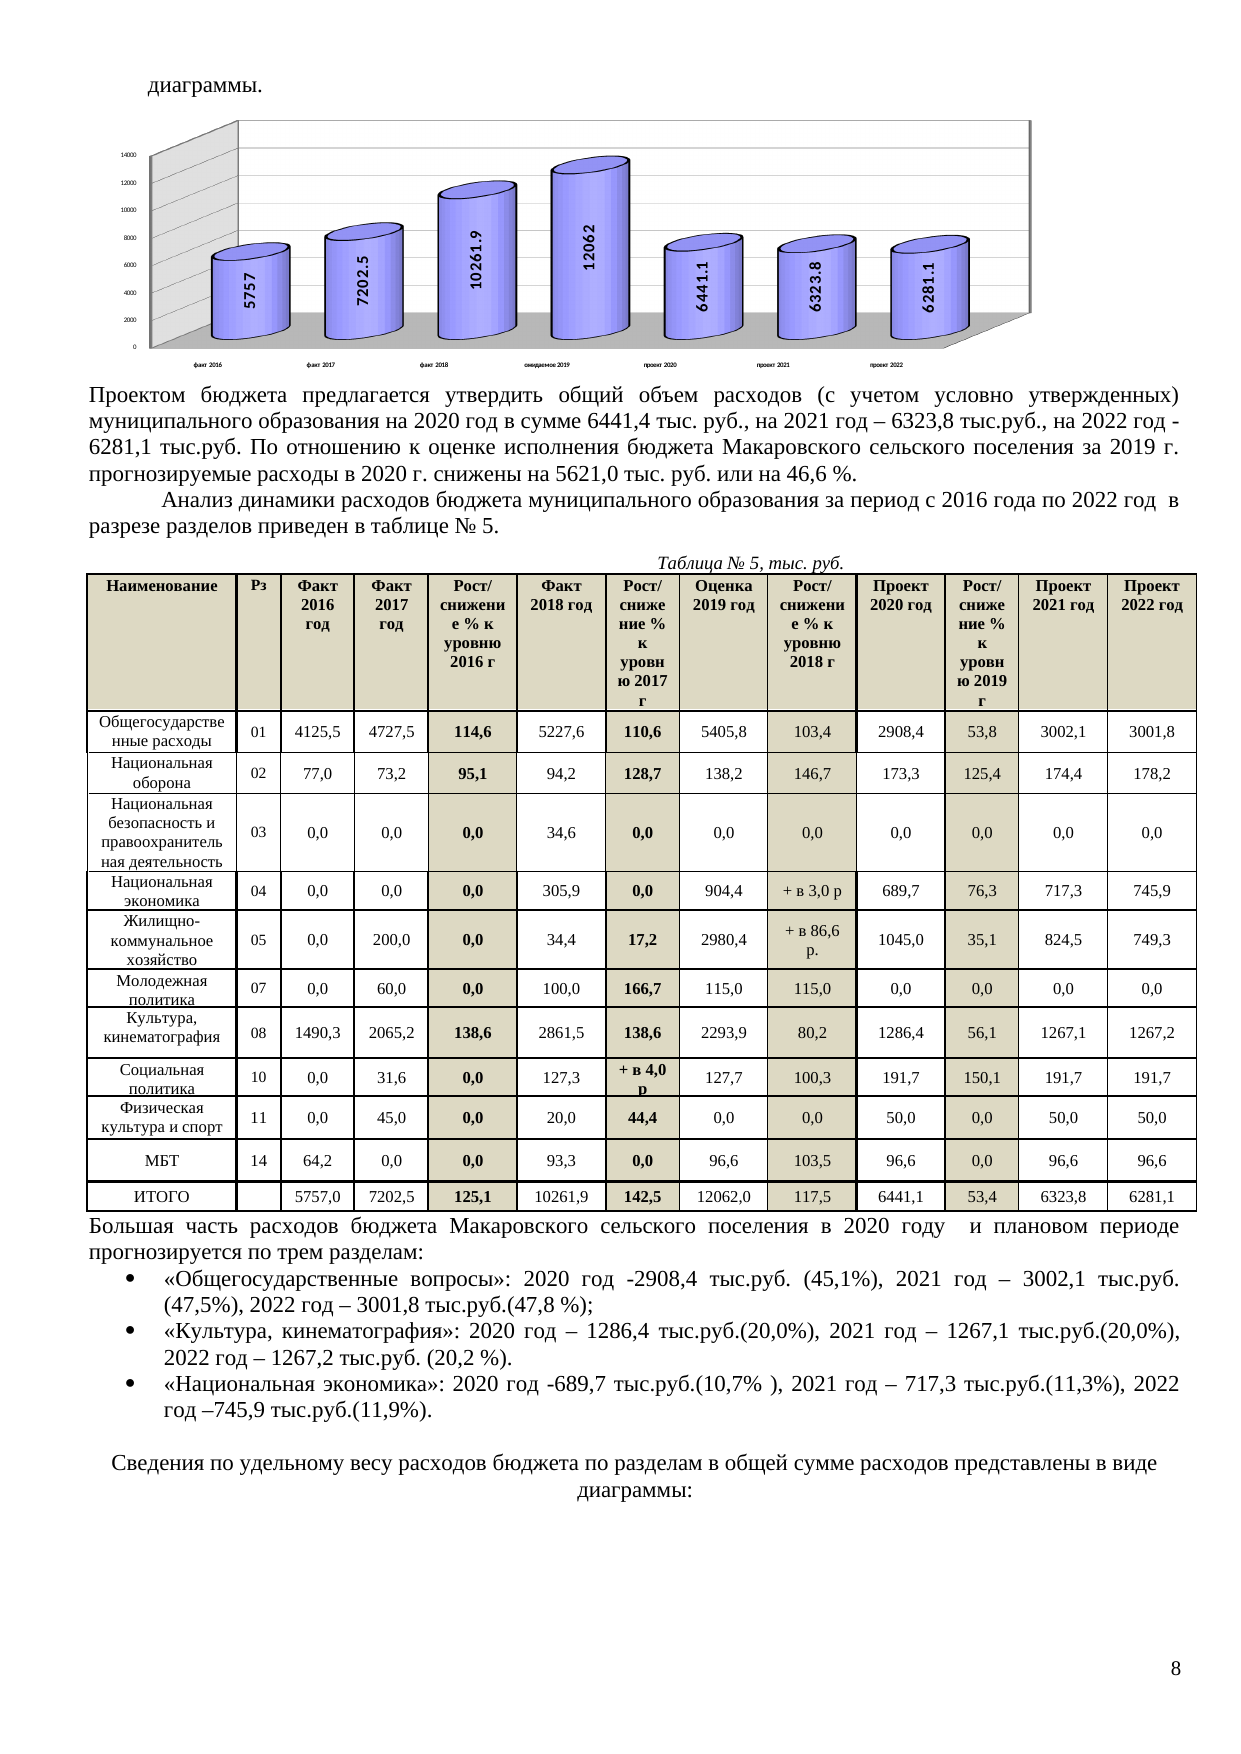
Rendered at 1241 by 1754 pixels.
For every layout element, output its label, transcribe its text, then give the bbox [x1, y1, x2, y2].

table_cell 6323,8 [1019, 1183, 1107, 1210]
table_cell 96,6 [680, 1140, 767, 1180]
table_cell 53,4 [946, 1183, 1018, 1210]
table_cell 01 [238, 712, 280, 752]
table_cell 689,7 [858, 872, 944, 909]
table_cell 1286,4 [858, 1008, 944, 1057]
table_cell 904,4 [680, 872, 767, 909]
table_cell 5757,0 [282, 1183, 353, 1210]
table_cell 138,2 [680, 753, 767, 793]
table_cell 749,3 [1108, 911, 1196, 968]
table_cell 53,8 [946, 712, 1018, 752]
table_cell 103,5 [768, 1140, 855, 1180]
table_cell 0,0 [946, 970, 1018, 1006]
table_cell 200,0 [355, 911, 427, 968]
table_cell Рз [238, 575, 280, 709]
table_cell Рост/снижение % к уровню 2018 г [768, 575, 855, 709]
table_cell 0,0 [429, 1140, 516, 1180]
table_cell 96,6 [1108, 1140, 1196, 1180]
table_cell 1267,2 [1108, 1008, 1196, 1057]
table_cell + в 86,6 р. [768, 911, 855, 968]
table_cell 0,0 [946, 1097, 1018, 1138]
text Большая часть расходов бюджета Макаровского сельского поселения в 2020 году и плановом периоде прогнозируется по трем разделам: [89, 1212, 1181, 1265]
table_cell Национальная безопасность и правоохранительная деятельность [88, 794, 236, 871]
table_cell 03 [237, 794, 280, 871]
table_cell 5405,8 [680, 712, 767, 752]
table_cell 0,0 [355, 1140, 427, 1180]
table_cell 3002,1 [1019, 712, 1107, 752]
table_cell Национальная экономика [88, 872, 235, 909]
table_cell 0,0 [858, 970, 944, 1006]
table_cell Оценка 2019 год [680, 575, 767, 709]
table_cell 0,0 [606, 794, 679, 871]
table_cell 7202,5 [355, 1183, 427, 1210]
table_cell 10261,9 [518, 1183, 605, 1210]
table_cell 35,1 [946, 911, 1018, 968]
table_cell 0,0 [680, 1097, 767, 1138]
table_cell Жилищно-коммунальное хозяйство [88, 911, 235, 968]
table_cell Рост/снижение % к уровню 2019 г [946, 575, 1018, 709]
table_cell 2065,2 [355, 1008, 427, 1057]
table_cell 3001,8 [1108, 712, 1196, 752]
table_cell 31,6 [355, 1059, 427, 1095]
table_cell 174,4 [1019, 753, 1107, 793]
list «Общегосударственные вопросы»: 2020 год -2908,4 тыс.руб. (45,1%), 2021 год – 3002,1 тыс.руб. (47,5%), 2022 год – 3001,8 тыс.руб.(47,8 %); [126, 1265, 1181, 1317]
table_cell Общегосударственные расходы [88, 712, 235, 752]
table_cell 96,6 [1019, 1140, 1107, 1180]
table_cell 0,0 [282, 1097, 353, 1138]
table_cell 11 [238, 1097, 280, 1138]
table_cell 10 [238, 1059, 280, 1095]
table_header Таблица № 5, тыс. руб. [87, 539, 856, 573]
table_cell ИТОГО [88, 1183, 235, 1210]
table_cell 0,0 [429, 911, 516, 968]
table_cell 56,1 [946, 1008, 1018, 1057]
table_cell 0,0 [946, 1140, 1018, 1180]
table_cell 34,6 [517, 794, 605, 871]
table_cell 127,7 [680, 1059, 767, 1095]
table_cell 0,0 [429, 872, 516, 909]
table_cell 0,0 [607, 872, 679, 909]
table_cell 04 [238, 872, 280, 909]
table_cell 128,7 [606, 753, 679, 793]
table_cell 0,0 [281, 794, 354, 871]
table_cell 4727,5 [355, 712, 427, 752]
table_cell [238, 1183, 280, 1210]
table_cell Проект 2022 год [1108, 575, 1196, 709]
table_cell 100,0 [518, 970, 605, 1006]
table_cell Наименование [88, 575, 235, 709]
table_cell 125,4 [946, 753, 1018, 793]
table_cell + в 4,0 р [607, 1059, 679, 1095]
table_cell МБТ [88, 1140, 235, 1180]
table_cell 191,7 [1108, 1059, 1196, 1095]
table_cell 5227,6 [518, 712, 605, 752]
table_cell 127,3 [518, 1059, 605, 1095]
table_cell 138,6 [607, 1008, 679, 1057]
table_cell 305,9 [518, 872, 605, 909]
table_cell 115,0 [768, 970, 855, 1006]
table_cell 2293,9 [680, 1008, 767, 1057]
table_cell 173,3 [857, 753, 944, 793]
table_cell 1267,1 [1019, 1008, 1107, 1057]
table_cell 0,0 [429, 1097, 516, 1138]
table_cell 2980,4 [680, 911, 767, 968]
table_cell 0,0 [1019, 794, 1107, 871]
table_cell 77,0 [281, 753, 354, 793]
table_cell 0,0 [429, 970, 516, 1006]
table_cell 50,0 [858, 1097, 944, 1138]
list «Культура, кинематография»: 2020 год – 1286,4 тыс.руб.(20,0%), 2021 год – 1267,1 тыс.руб.(20,0%), 2022 год – 1267,2 тыс.руб. (20,2 %). [126, 1317, 1181, 1370]
table_cell 117,5 [768, 1183, 855, 1210]
table_cell 146,7 [768, 753, 856, 793]
table_cell 191,7 [858, 1059, 944, 1095]
table_cell 2908,4 [858, 712, 944, 752]
table_cell 94,2 [517, 753, 605, 793]
table_cell 114,6 [429, 712, 516, 752]
table_cell Социальная политика [88, 1059, 235, 1095]
table_cell 96,6 [858, 1140, 944, 1180]
table_cell 717,3 [1019, 872, 1107, 909]
table_cell 166,7 [607, 970, 679, 1006]
table_cell 80,2 [768, 1008, 855, 1057]
table_cell 4125,5 [282, 712, 353, 752]
table_cell 0,0 [1019, 970, 1107, 1006]
table_cell Факт 2018 год [518, 575, 605, 709]
list «Национальная экономика»: 2020 год -689,7 тыс.руб.(10,7% ), 2021 год – 717,3 тыс.руб.(11,3%), 2022 год –745,9 тыс.руб.(11,9%). [126, 1370, 1181, 1423]
table_cell 0,0 [607, 1140, 679, 1180]
table_cell 1490,3 [282, 1008, 353, 1057]
table_cell 0,0 [282, 970, 353, 1006]
table_cell 0,0 [768, 1097, 855, 1138]
table_cell 07 [238, 970, 280, 1006]
table_cell 02 [237, 753, 280, 793]
table_cell 76,3 [946, 872, 1018, 909]
text диаграммы. Проектом бюджета предлагается утвердить общий объем расходов (с учетом условно утвержденных) муниципального образования на 2020 год в сумме 6441,4 тыс. руб., на 2021 год – 6323,8 тыс.руб., на 2022 год -6281,1 тыс.руб. По отношению к оценке исполнения бюджета Макаровского сельского поселения за 2019 г. прогнозируемые расходы в 2020 г. снижены на 5621,0 тыс. руб. или на 46,6 %. [89, 71, 1181, 486]
text Сведения по удельному весу расходов бюджета по разделам в общей сумме расходов представлены в виде диаграммы: [89, 1449, 1181, 1502]
table_cell 20,0 [518, 1097, 605, 1138]
table_cell Факт 2016 год [282, 575, 353, 709]
table_cell Культура, кинематография [88, 1008, 235, 1057]
table_cell 12062,0 [680, 1183, 767, 1210]
table_cell 138,6 [429, 1008, 516, 1057]
table_cell 0,0 [680, 794, 767, 871]
table_cell Рост/снижение % к уровню 2017 г [607, 575, 679, 709]
table_cell 0,0 [282, 911, 353, 968]
table_cell 0,0 [1108, 970, 1196, 1006]
table_cell 05 [238, 911, 280, 968]
table_cell 08 [238, 1008, 280, 1057]
table_cell 0,0 [946, 794, 1018, 871]
table_cell 110,6 [607, 712, 679, 752]
table_cell 95,1 [429, 753, 516, 793]
table_cell 44,4 [607, 1097, 679, 1138]
table_cell Физическая культура и спорт [88, 1097, 235, 1138]
table_cell 100,3 [768, 1059, 855, 1095]
table_cell 45,0 [355, 1097, 427, 1138]
table_cell Проект 2021 год [1019, 575, 1107, 709]
table_cell 6441,1 [858, 1183, 944, 1210]
table_cell 0,0 [355, 794, 428, 871]
table_cell 150,1 [946, 1059, 1018, 1095]
table_cell 50,0 [1108, 1097, 1196, 1138]
table_cell 115,0 [680, 970, 767, 1006]
table_cell 0,0 [282, 1059, 353, 1095]
table_cell 6281,1 [1108, 1183, 1196, 1210]
table_cell 142,5 [607, 1183, 679, 1210]
table_cell 50,0 [1019, 1097, 1107, 1138]
table_cell 824,5 [1019, 911, 1107, 968]
table_cell 0,0 [768, 794, 856, 871]
table_cell 745,9 [1108, 872, 1196, 909]
table_cell 0,0 [1108, 794, 1196, 871]
table_cell 191,7 [1019, 1059, 1107, 1095]
table_cell 178,2 [1108, 753, 1196, 793]
table_cell 0,0 [857, 794, 944, 871]
table_cell 103,4 [768, 712, 855, 752]
table_cell 125,1 [429, 1183, 516, 1210]
table_cell 1045,0 [858, 911, 944, 968]
table_cell 64,2 [282, 1140, 353, 1180]
table_cell 0,0 [282, 872, 353, 909]
text Анализ динамики расходов бюджета муниципального образования за период с 2016 года по 2022 год в разрезе разделов приведен в таблице № 5. [89, 486, 1181, 539]
table_cell Факт 2017 год [355, 575, 427, 709]
table_cell 0,0 [429, 794, 516, 871]
table_cell Национальная оборона [88, 753, 236, 793]
table_cell 60,0 [355, 970, 427, 1006]
table_cell 93,3 [518, 1140, 605, 1180]
table_cell + в 3,0 р [768, 872, 855, 909]
table_cell Проект 2020 год [858, 575, 944, 709]
table_cell 0,0 [429, 1059, 516, 1095]
table_cell 14 [238, 1140, 280, 1180]
table_cell 17,2 [607, 911, 679, 968]
table_cell 73,2 [355, 753, 428, 793]
table_cell 34,4 [518, 911, 605, 968]
table_cell 0,0 [355, 872, 427, 909]
table_cell 2861,5 [518, 1008, 605, 1057]
table_cell Рост/снижение % к уровню 2016 г [429, 575, 516, 709]
table_cell Молодежная политика [88, 970, 235, 1006]
